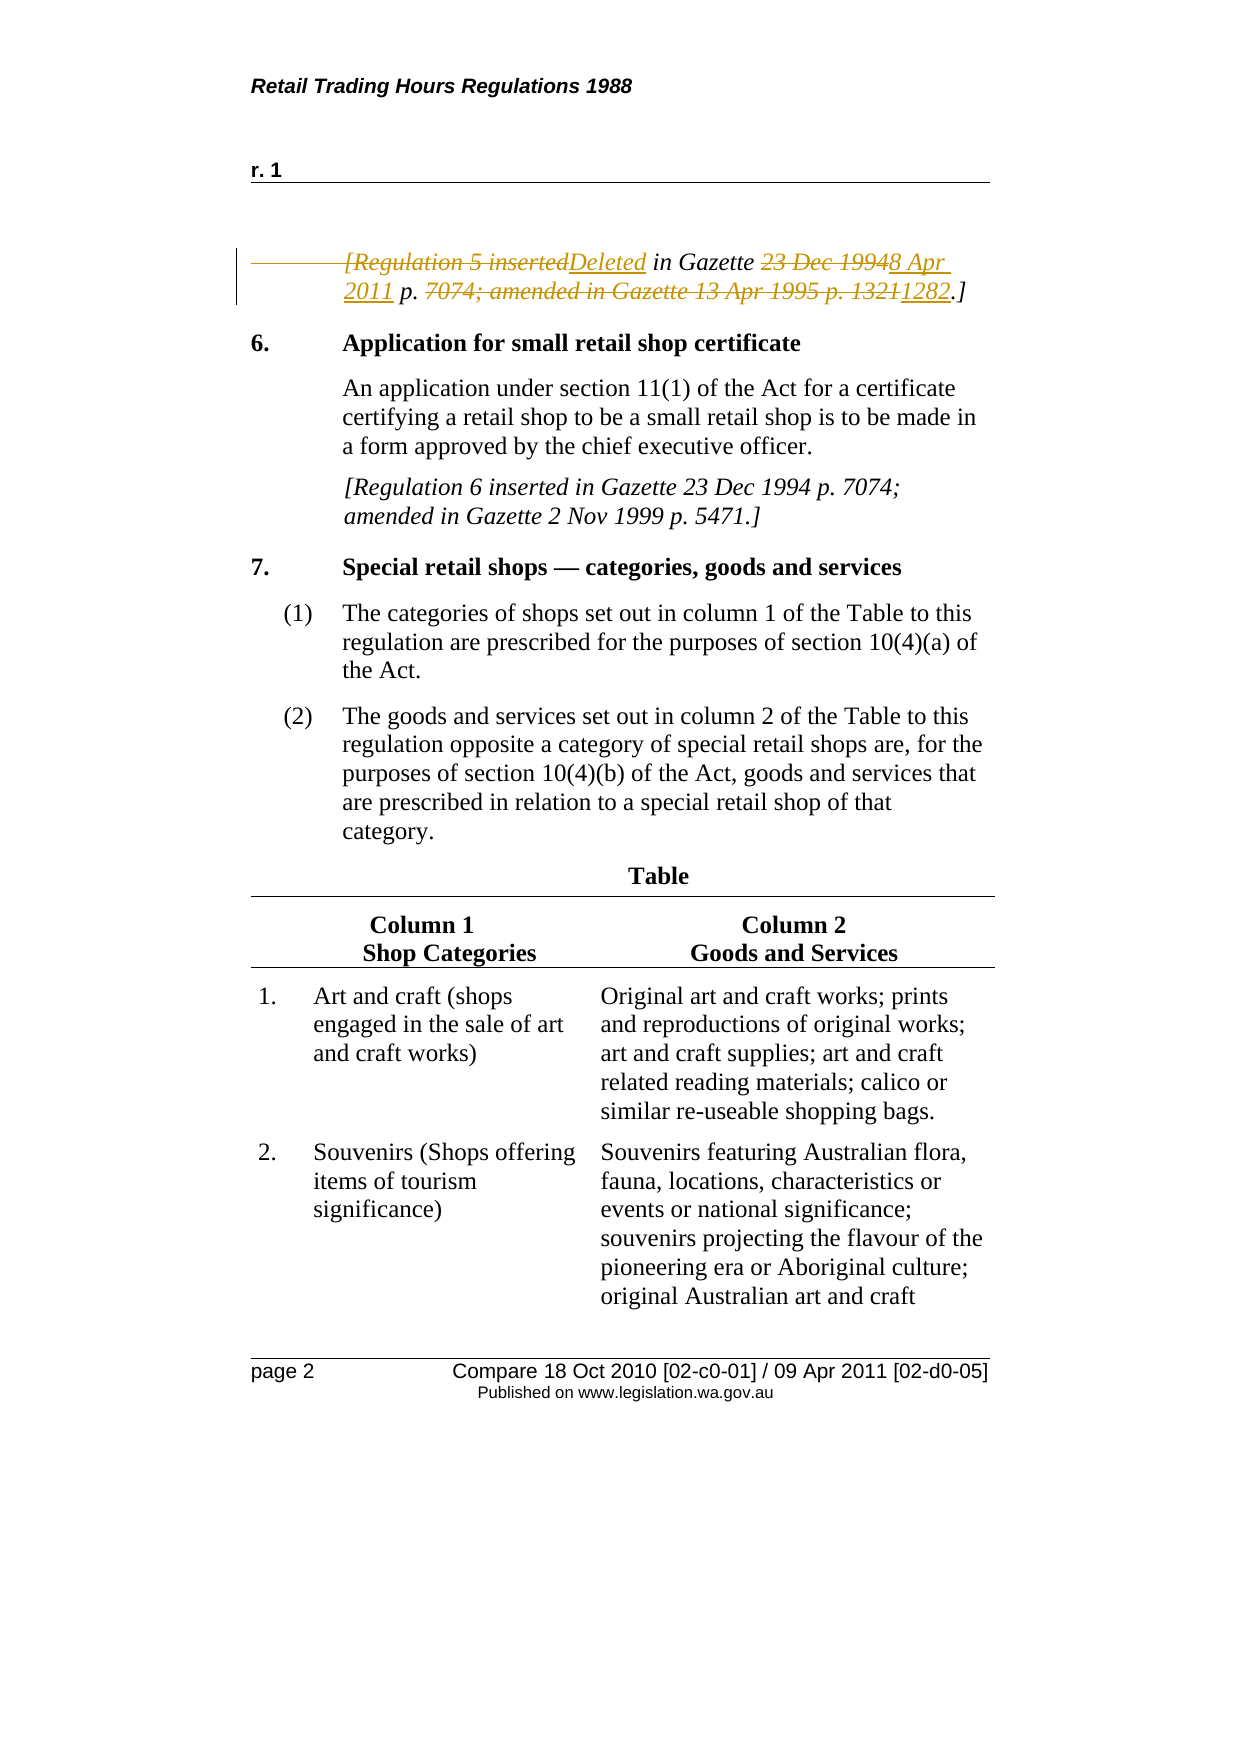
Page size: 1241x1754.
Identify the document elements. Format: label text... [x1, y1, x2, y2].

subtitle Table [342, 861, 975, 890]
subtitle 6. Application for small retail shop certificate [251, 328, 990, 357]
subtitle 7. Special retail shops — categories, goods and services [251, 552, 990, 581]
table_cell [251, 1125, 593, 1309]
text An application under section 11(1) of the Act for a certificate certifying a retail shop to be a small retail shop is to be made in a form approved by the chief executive officer. [251, 373, 990, 459]
table_cell Original art and craft works; prints and reproductions of original works; art and craft supplies; art and craft related reading materials; calico or similar re-useable shopping bags. [593, 968, 995, 1124]
table_header Column 2 Goods and Services [593, 897, 995, 967]
table_header Column 1 Shop Categories [251, 897, 593, 967]
text (2) The goods and services set out in column 2 of the Table to this regulation opposite a category of special retail shops are, for the purposes of section 10(4)(b) of the Act, goods and services that are prescribed in relation to a special retail shop of that category. [251, 701, 990, 844]
table_cell 1. Art and craft (shops engaged in the sale of art and craft works) [251, 968, 593, 1124]
text [Regulation 6 inserted in Gazette 23 Dec 1994 p. 7074; amended in Gazette 2 Nov 1999 p. 5471.] [251, 472, 990, 529]
text (1) The categories of shops set out in column 1 of the Table to this regulation are prescribed for the purposes of section 10(4)(a) of the Act. [251, 598, 990, 684]
text in Gazette p. .] [251, 247, 990, 305]
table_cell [593, 1125, 995, 1309]
